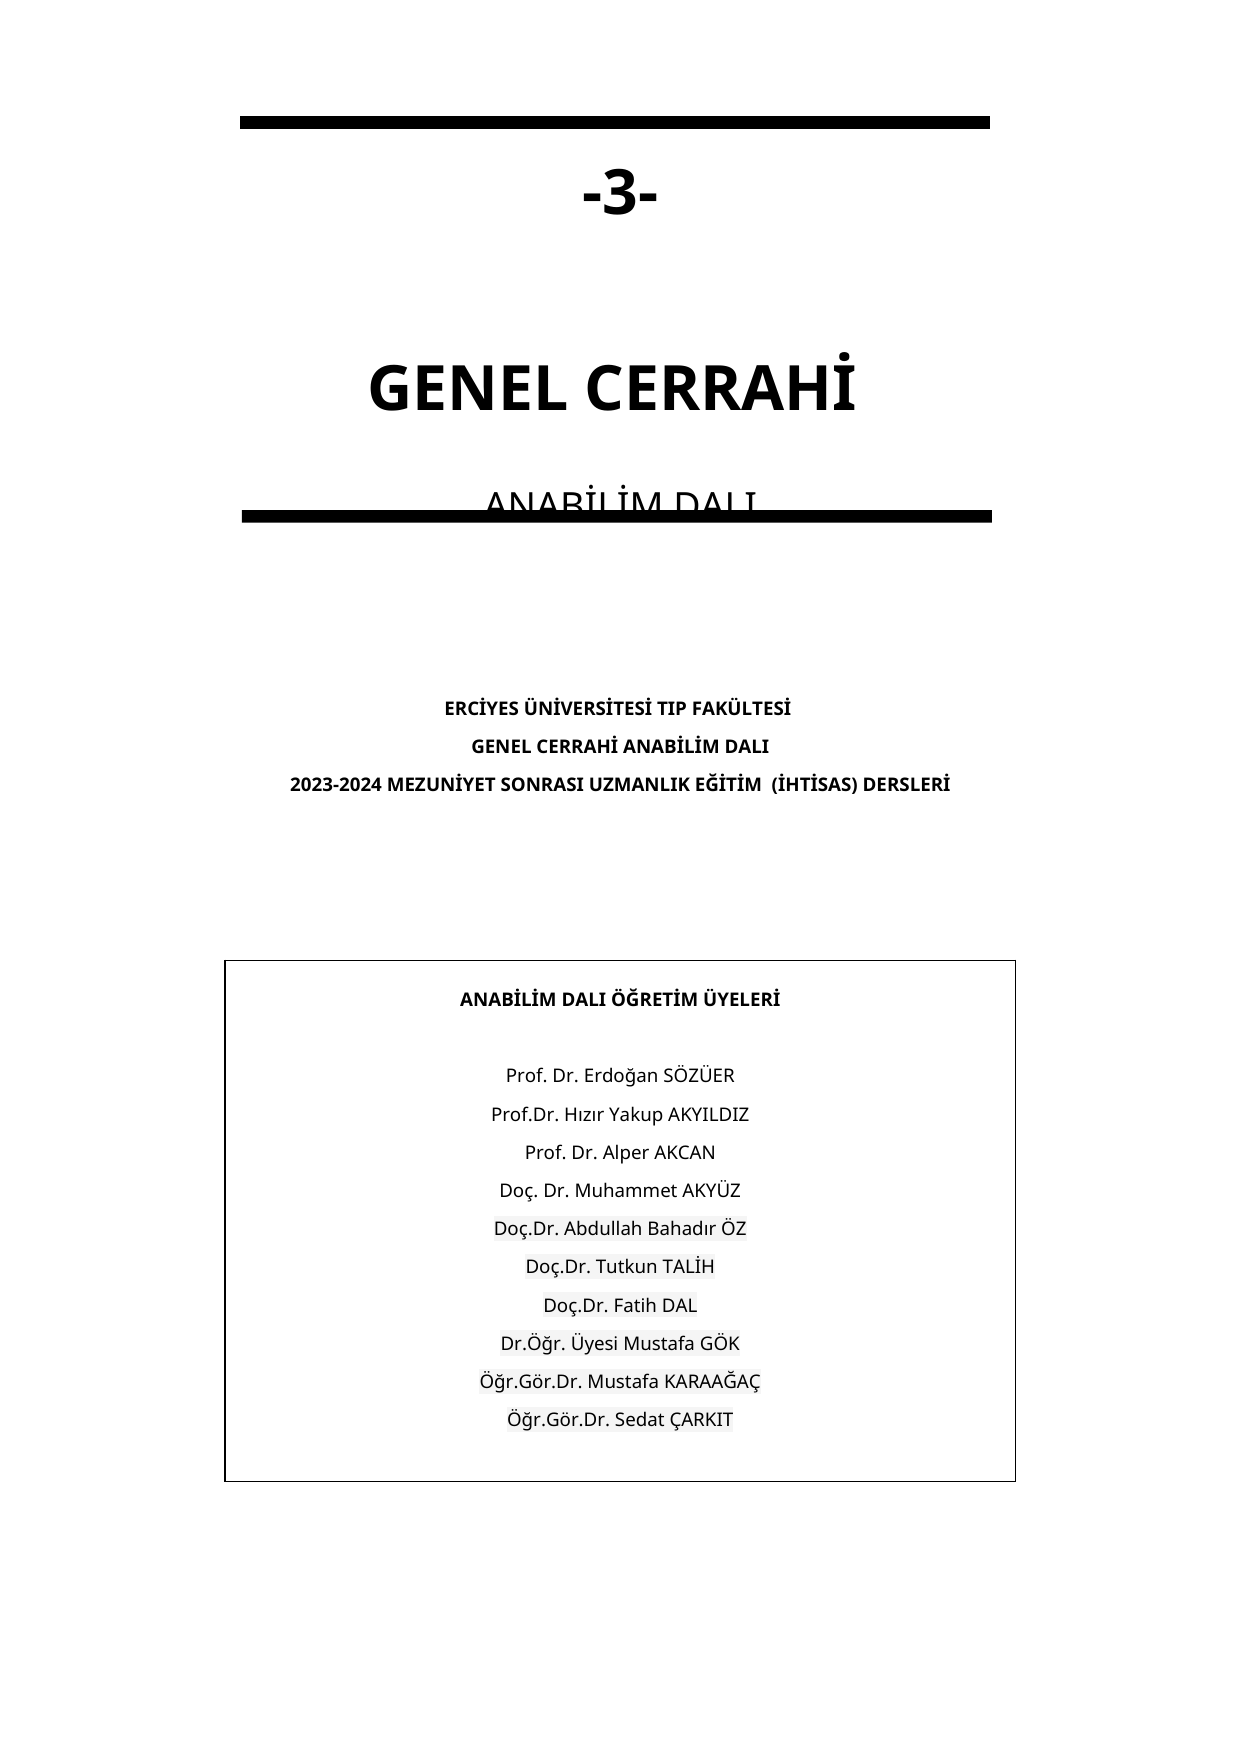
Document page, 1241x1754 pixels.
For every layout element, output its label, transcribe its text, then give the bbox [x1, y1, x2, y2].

table_header ANABİLİM DALI ÖĞRETİM ÜYELERİ Prof. Dr. Erdoğan SÖZÜER Prof.Dr. Hızır Yakup AKYILDIZ Prof. Dr. Alper AKCAN Doç. Dr. Muhammet AKYÜZ Doç.Dr. Abdullah Bahadır ÖZ Doç.Dr. Tutkun TALİH Doç.Dr. Fatih DAL Dr.Öğr. Üyesi Mustafa GÖK Öğr.Gör.Dr. Mustafa KARAAĞAÇ Öğr.Gör.Dr. Sedat ÇARKIT [226, 961, 1015, 1481]
text ERCİYES ÜNİVERSİTESİ TIP FAKÜLTESİ GENEL CERRAHİ ANABİLİM DALI [148, 695, 1093, 758]
text 2023-2024 MEZUNİYET SONRASI UZMANLIK EĞİTİM (İHTİSAS) DERSLERİ [148, 771, 1093, 833]
text -3- [148, 148, 1093, 233]
text GENEL CERRAHİ ANABİLİM DALI [148, 343, 1093, 554]
